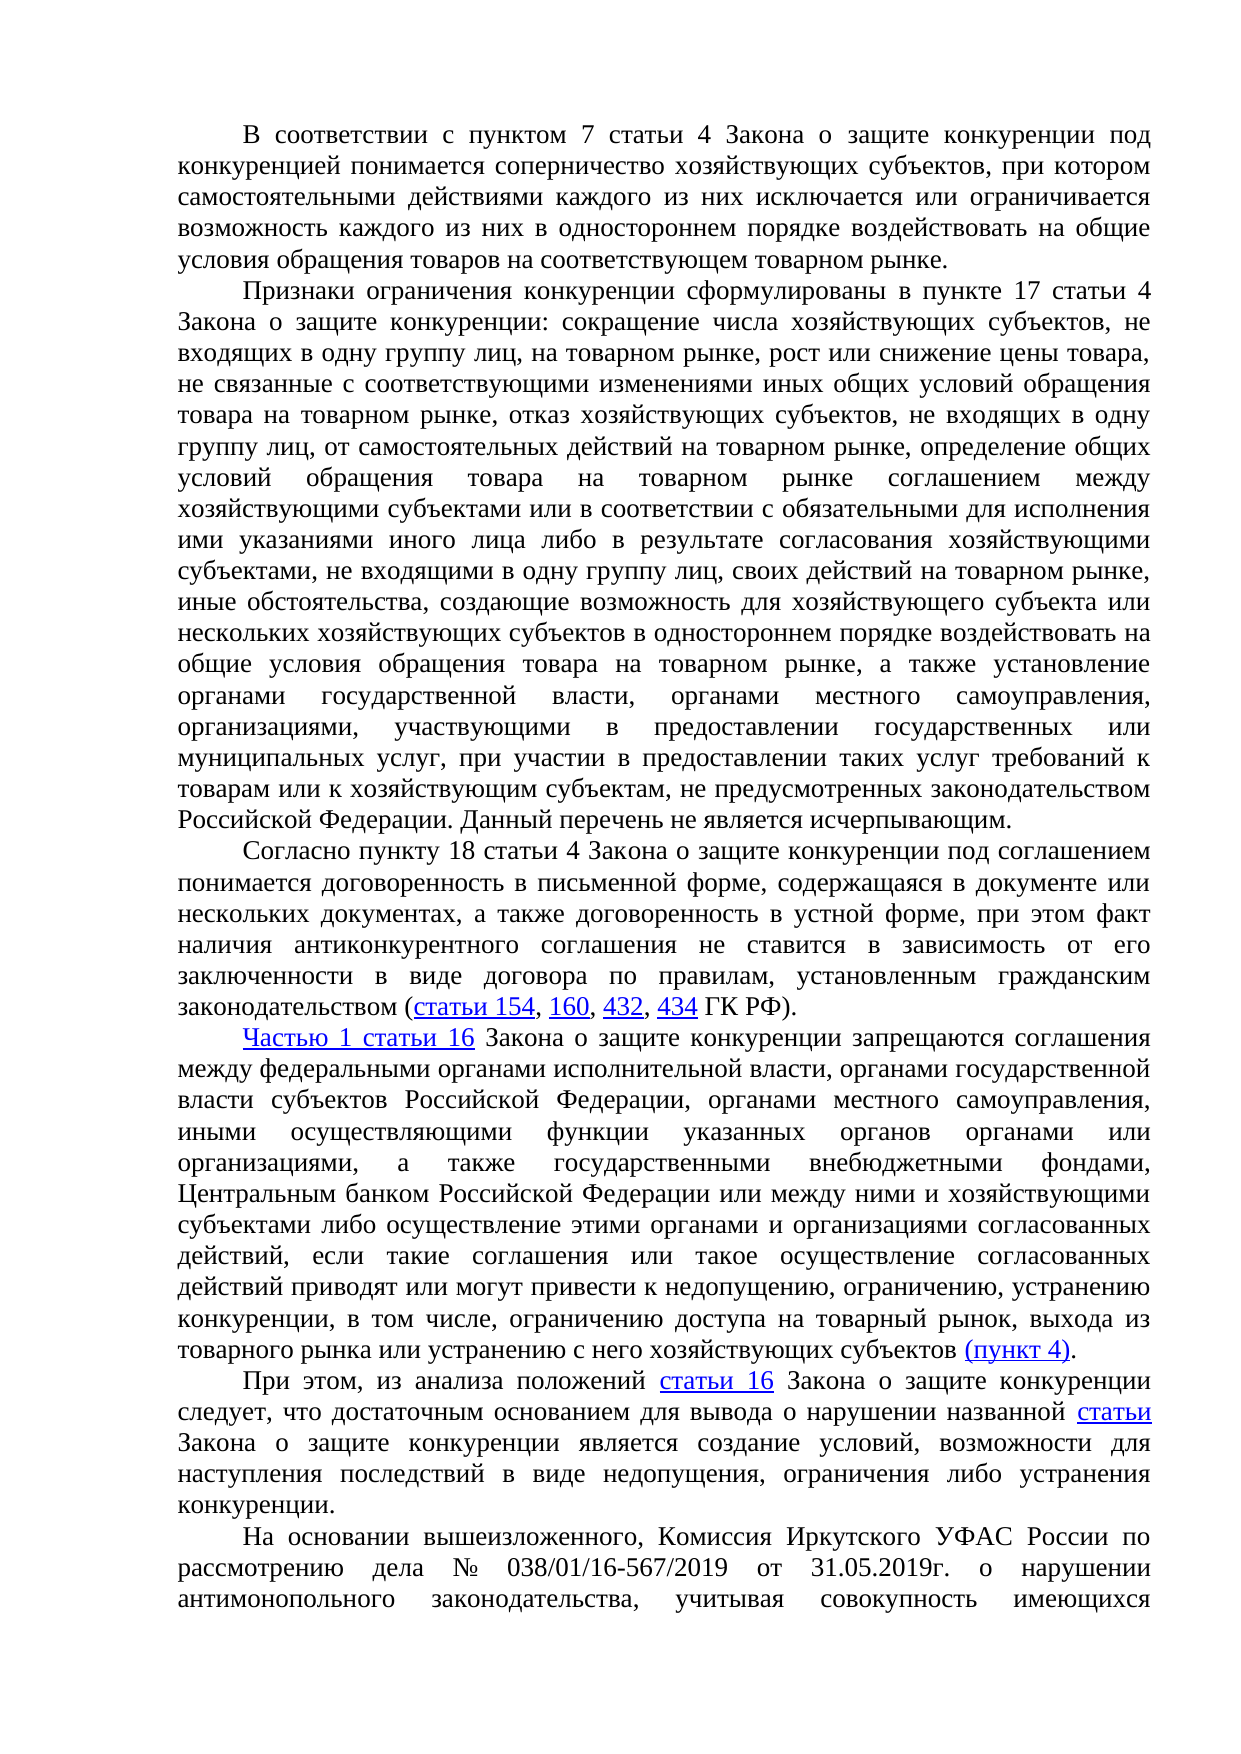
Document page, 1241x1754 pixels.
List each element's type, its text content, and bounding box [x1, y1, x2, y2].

text Признаки ограничения конкуренции сформулированы в пункте 17 статьи 4 Закона о защите конкуренции: сокращение числа хозяйствующих субъектов, не входящих в одну группу лиц, на товарном рынке, рост или снижение цены товара, не связанные с соответствующими изменениями иных общих условий обращения товара на товарном рынке, отказ хозяйствующих субъектов, не входящих в одну группу лиц, от самостоятельных действий на товарном рынке, определение общих условий обращения товара на товарном рынке соглашением между хозяйствующими субъектами или в соответствии с обязательными для исполнения ими указаниями иного лица либо в результате согласования хозяйствующими субъектами, не входящими в одну группу лиц, своих действий на товарном рынке, иные обстоятельства, создающие возможность для хозяйствующего субъекта или нескольких хозяйствующих субъектов в одностороннем порядке воздействовать на общие условия обращения товара на товарном рынке, а также установление органами государственной власти, органами местного самоуправления, организациями, участвующими в предоставлении государственных или муниципальных услуг, при участии в предоставлении таких услуг требований к товарам или к хозяйствующим субъектам, не предусмотренных законодательством Российской Федерации. Данный перечень не является исчерпывающим. [177, 274, 1152, 834]
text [177, 1520, 1152, 1613]
text Частью 1 статьи 16 Закона о защите конкуренции запрещаются соглашения между федеральными органами исполнительной власти, органами государственной власти субъектов Российской Федерации, органами местного самоуправления, иными осуществляющими функции указанных органов органами или организациями, а также государственными внебюджетными фондами, Центральным банком Российской Федерации или между ними и хозяйствующими субъектами либо осуществление этими органами и организациями согласованных действий, если такие соглашения или такое осуществление согласованных действий приводят или могут привести к недопущению, ограничению, устранению конкуренции, в том числе, ограничению доступа на товарный рынок, выхода из товарного рынка или устранению с него хозяйствующих субъектов (пункт 4). [177, 1021, 1152, 1364]
text В соответствии с пунктом 7 статьи 4 Закона о защите конкуренции под конкуренцией понимается соперничество хозяйствующих субъектов, при котором самостоятельными действиями каждого из них исключается или ограничивается возможность каждого из них в одностороннем порядке воздействовать на общие условия обращения товаров на соответствующем товарном рынке. [177, 118, 1152, 274]
text Согласно пункту 18 статьи 4 Закона о защите конкуренции под соглашением понимается договоренность в письменной форме, содержащаяся в документе или нескольких документах, а также договоренность в устной форме, при этом факт наличия антиконкурентного соглашения не ставится в зависимость от его заключенности в виде договора по правилам, установленным гражданским законодательством (статьи 154, 160, 432, 434 ГК РФ). [177, 834, 1152, 1021]
text При этом, из анализа положений статьи 16 Закона о защите конкуренции следует, что достаточным основанием для вывода о нарушении названной статьи Закона о защите конкуренции является создание условий, возможности для наступления последствий в виде недопущения, ограничения либо устранения конкуренции. [177, 1364, 1152, 1520]
